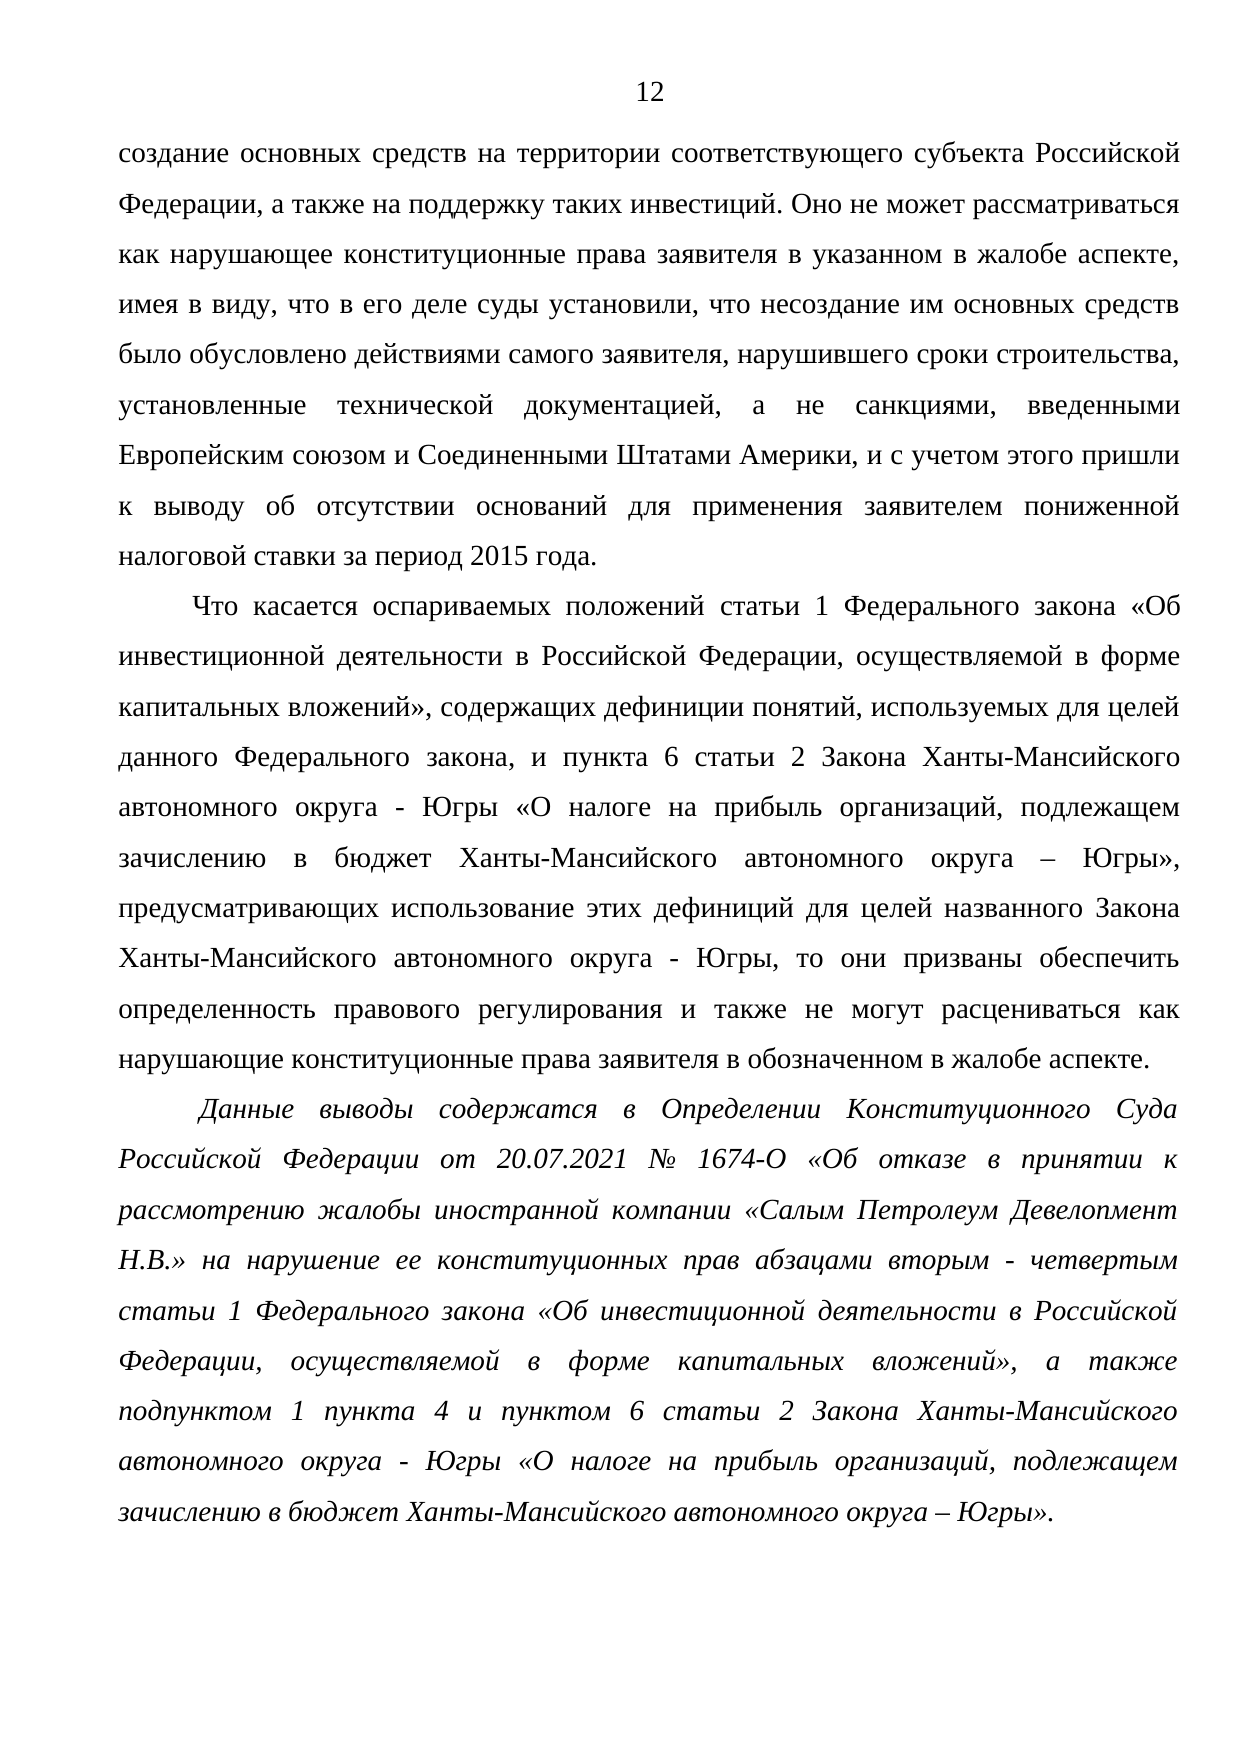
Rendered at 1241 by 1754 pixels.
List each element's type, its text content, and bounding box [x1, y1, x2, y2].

text Данные выводы содержатся в Определении Конституционного Суда Российской Федерации от 20.07.2021 № 1674-О «Об отказе в принятии к рассмотрению жалобы иностранной компании «Салым Петролеум Девелопмент Н.В.» на нарушение ее конституционных прав абзацами вторым - четвертым статьи 1 Федерального закона «Об инвестиционной деятельности в Российской Федерации, осуществляемой в форме капитальных вложений», а также подпунктом 1 пункта 4 и пунктом 6 статьи 2 Закона Ханты-Мансийского автономного округа - Югры «О налоге на прибыль организаций, подлежащем зачислению в бюджет Ханты-Мансийского автономного округа – Югры». [118, 1091, 1181, 1527]
text Что касается оспариваемых положений статьи 1 Федерального закона «Об инвестиционной деятельности в Российской Федерации, осуществляемой в форме капитальных вложений», содержащих дефиниции понятий, используемых для целей данного Федерального закона, и пункта 6 статьи 2 Закона Ханты-Мансийского автономного округа - Югры «О налоге на прибыль организаций, подлежащем зачислению в бюджет Ханты-Мансийского автономного округа – Югры», предусматривающих использование этих дефиниций для целей названного Закона Ханты-Мансийского автономного округа - Югры, то они призваны обеспечить определенность правового регулирования и также не могут расцениваться как нарушающие конституционные права заявителя в обозначенном в жалобе аспекте. [118, 588, 1181, 1074]
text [118, 135, 1181, 571]
